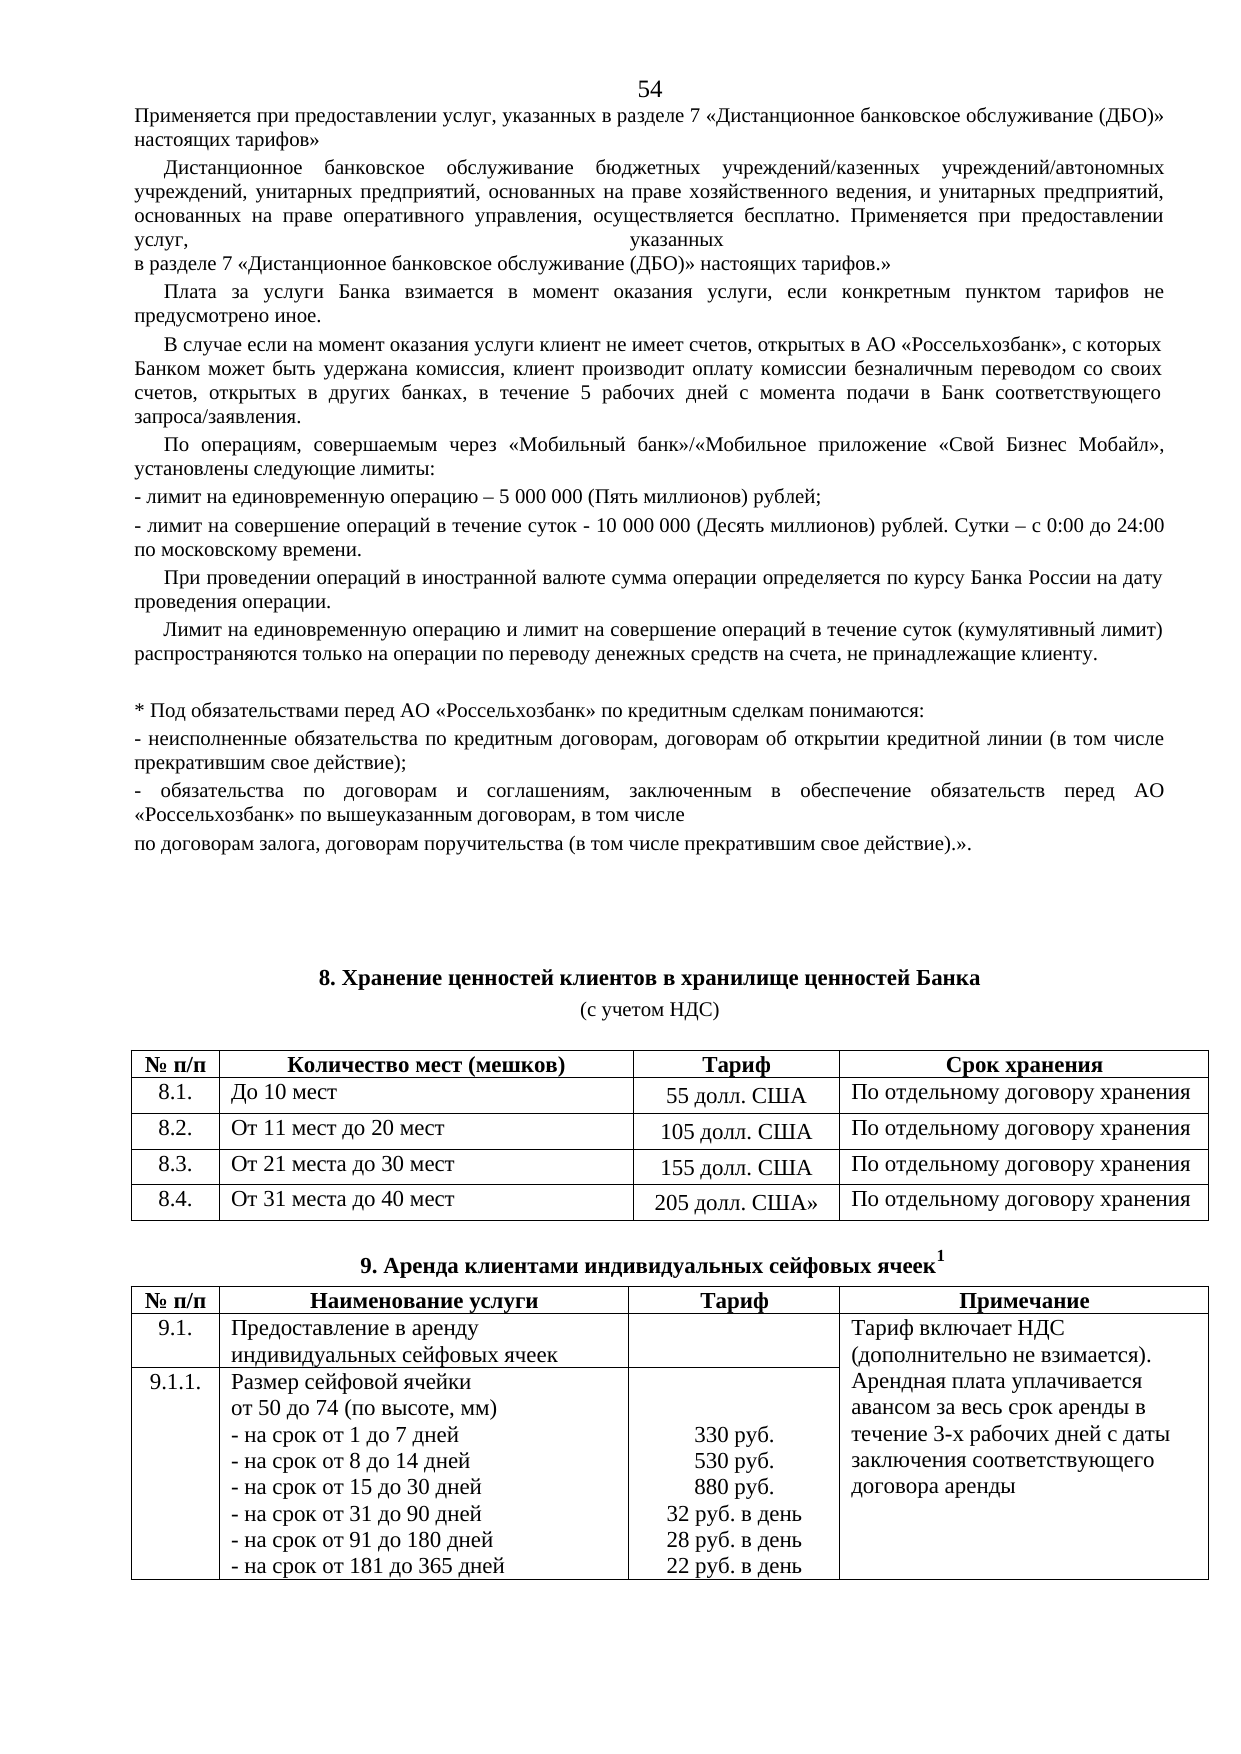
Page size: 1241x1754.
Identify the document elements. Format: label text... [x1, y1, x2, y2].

table_header Количество мест (мешков) [220, 1051, 633, 1077]
text В случае если на момент оказания услуги клиент не имеет счетов, открытых в АО «Россельхозбанк», с которых Банком может быть удержана комиссия, клиент производит оплату комиссии безналичным переводом со своих счетов, открытых в других банках, в течение 5 рабочих дней с момента подачи в Банк соответствующего запроса/заявления. [134, 332, 1163, 428]
text Плата за услуги Банка взимается в момент оказания услуги, если конкретным пунктом тарифов не предусмотрено иное. [134, 279, 1165, 327]
table_cell Тариф включает НДС (дополнительно не взимается). Арендная плата уплачивается авансом за весь срок аренды в течение 3-х рабочих дней с даты заключения соответствующего договора аренды [840, 1314, 1208, 1579]
text При проведении операций в иностранной валюте сумма операции определяется по курсу Банка России на дату проведения операции. [134, 565, 1165, 613]
table_cell 55 долл. США [634, 1078, 839, 1113]
table_header Тариф [629, 1287, 839, 1313]
table_cell 8.2. [132, 1114, 219, 1148]
table_header № п/п [132, 1287, 219, 1313]
table_cell 330 руб. 530 руб. 880 руб. 32 руб. в день 28 руб. в день 22 руб. в день [629, 1368, 839, 1579]
table_cell 105 долл. США [634, 1114, 839, 1148]
text по договорам залога, договорам поручительства (в том числе прекратившим свое действие).». [134, 831, 1165, 854]
text * Под обязательствами перед АО «Россельхозбанк» по кредитным сделкам понимаются: [134, 698, 1165, 722]
table_header Наименование услуги [220, 1287, 628, 1313]
text - неисполненные обязательства по кредитным договорам, договорам об открытии кредитной линии (в том числе прекратившим свое действие); [134, 726, 1165, 774]
text 8. Хранение ценностей клиентов в хранилище ценностей Банка [134, 964, 1165, 991]
text 9. Аренда клиентами индивидуальных сейфовых ячеек1 [134, 1246, 1165, 1279]
text Применяется при предоставлении услуг, указанных в разделе 7 «Дистанционное банковское обслуживание (ДБО)» настоящих тарифов» [134, 103, 1165, 151]
table_header Примечание [840, 1287, 1208, 1313]
table_cell 9.1. [132, 1314, 219, 1367]
table_cell По отдельному договору хранения [840, 1114, 1208, 1148]
table_cell Размер сейфовой ячейки от 50 до 74 (по высоте, мм) - на срок от 1 до 7 дней - на срок от 8 до 14 дней - на срок от 15 до 30 дней - на срок от 31 до 90 дней - на срок от 91 до 180 дней - на срок от 181 до 365 дней [220, 1368, 628, 1579]
table_cell От 11 мест до 20 мест [220, 1114, 633, 1148]
table_cell До 10 мест [220, 1078, 633, 1113]
table_cell 155 долл. США [634, 1150, 839, 1184]
table_cell От 21 места до 30 мест [220, 1150, 633, 1184]
table_header Срок хранения [840, 1051, 1208, 1077]
text Лимит на единовременную операцию и лимит на совершение операций в течение суток (кумулятивный лимит) распространяются только на операции по переводу денежных средств на счета, не принадлежащие клиенту. [134, 617, 1165, 665]
text - лимит на единовременную операцию – 5 000 000 (Пять миллионов) рублей; [134, 484, 1165, 508]
table_cell 8.3. [132, 1150, 219, 1184]
table_cell По отдельному договору хранения [840, 1078, 1208, 1113]
table_cell Предоставление в аренду индивидуальных сейфовых ячеек [220, 1314, 628, 1367]
table_header Тариф [634, 1051, 839, 1077]
table_header № п/п [132, 1051, 219, 1077]
text - лимит на совершение операций в течение суток - 10 000 000 (Десять миллионов) рублей. Сутки – с 0:00 до 24:00 по московскому времени. [134, 513, 1165, 561]
table_cell 205 долл. США» [634, 1185, 839, 1220]
text - обязательства по договорам и соглашениям, заключенным в обеспечение обязательств перед АО «Россельхозбанк» по вышеуказанным договорам, в том числе [134, 778, 1165, 826]
table_cell [629, 1314, 839, 1367]
text Дистанционное банковское обслуживание бюджетных учреждений/казенных учреждений/автономных учреждений, унитарных предприятий, основанных на праве хозяйственного ведения, и унитарных предприятий, основанных на праве оперативного управления, осуществляется бесплатно. Применяется при предоставлении услуг, указанных в разделе 7 «Дистанционное банковское обслуживание (ДБО)» настоящих тарифов.» [134, 155, 1165, 275]
table_cell 9.1.1. [132, 1368, 219, 1579]
text По операциям, совершаемым через «Мобильный банк»/«Мобильное приложение «Свой Бизнес Мобайл», установлены следующие лимиты: [134, 432, 1165, 480]
text (с учетом НДС) [134, 997, 1165, 1021]
table_cell 8.4. [132, 1185, 219, 1220]
table_cell По отдельному договору хранения [840, 1150, 1208, 1184]
table_cell По отдельному договору хранения [840, 1185, 1208, 1220]
table_cell От 31 места до 40 мест [220, 1185, 633, 1220]
table_cell 8.1. [132, 1078, 219, 1113]
